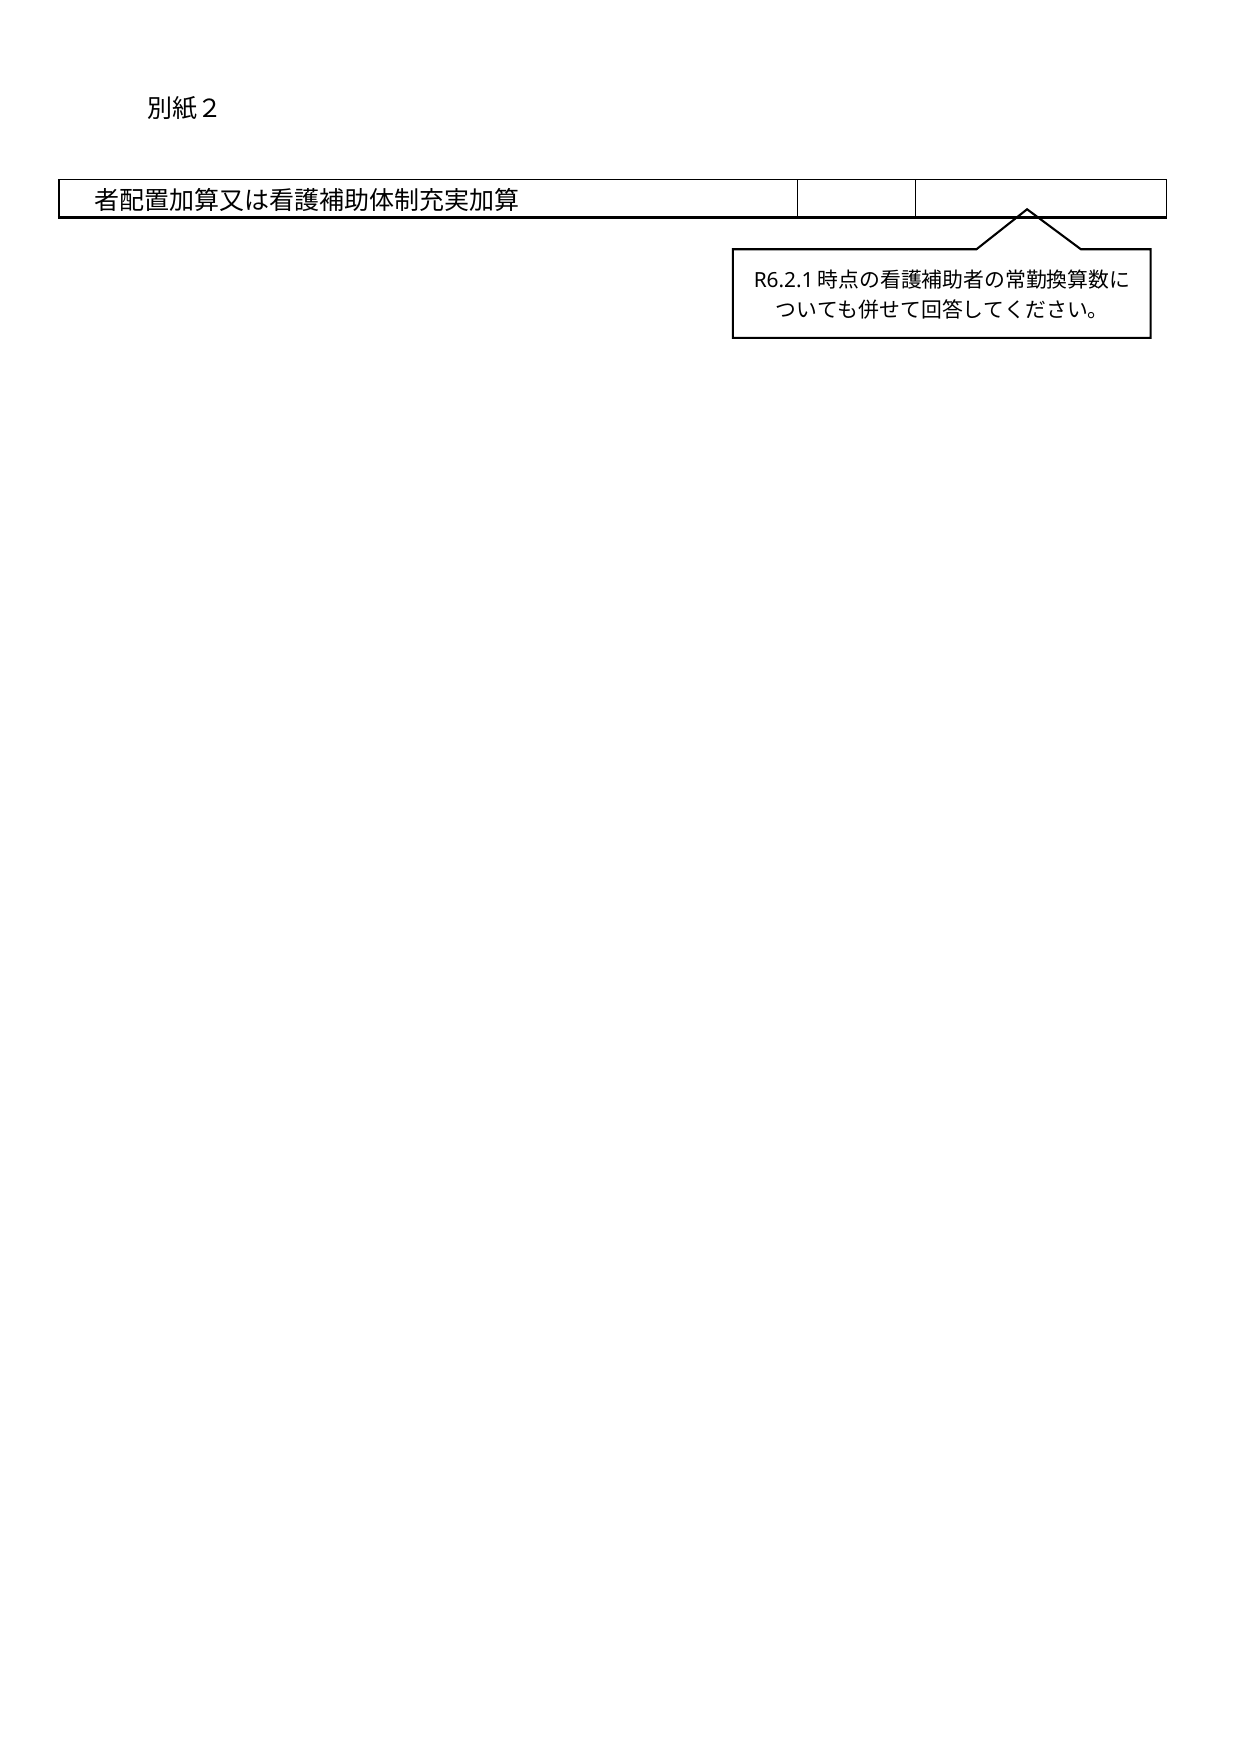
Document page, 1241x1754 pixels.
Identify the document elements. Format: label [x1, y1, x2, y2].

table_cell [60, 180, 797, 216]
table_cell [798, 180, 915, 216]
table_cell [916, 180, 1166, 216]
